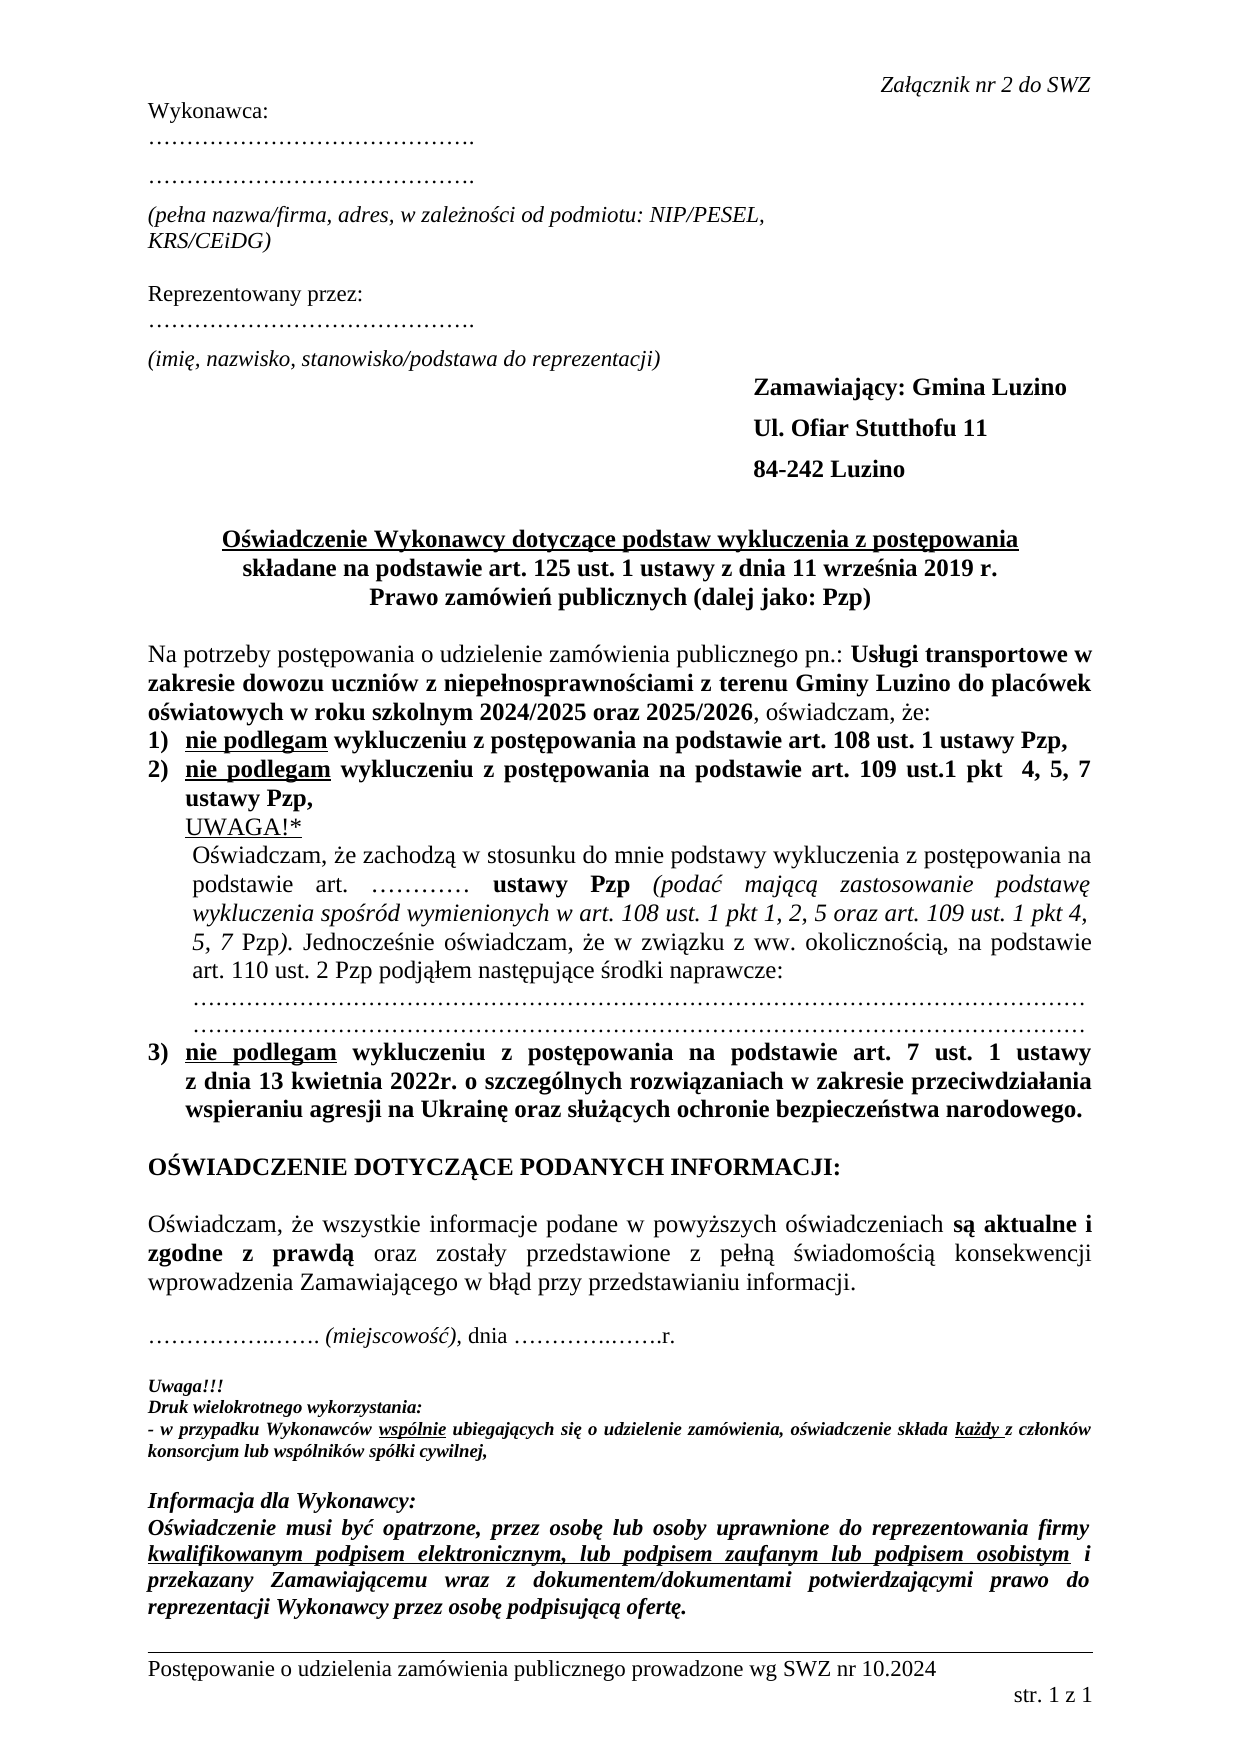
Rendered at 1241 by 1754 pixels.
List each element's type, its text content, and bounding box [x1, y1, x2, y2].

text Uwaga!!! [148, 1375, 1093, 1396]
list UWAGA!* [185, 812, 1093, 841]
text Wykonawca: [148, 97, 1093, 123]
list nie podlegam wykluczeniu z postępowania na podstawie art. 109 ust.1 pkt 4, 5, 7 ustawy Pzp, [148, 754, 1093, 812]
list nie podlegam wykluczeniu z postępowania na podstawie art. 7 ust. 1 ustawy z dnia 13 kwietnia 2022r. o szczególnych rozwiązaniach w zakresie przeciwdziałania wspieraniu agresji na Ukrainę oraz służących ochronie bezpieczeństwa narodowego. [148, 1037, 1093, 1123]
list nie podlegam wykluczeniu z postępowania na podstawie art. 108 ust. 1 ustawy Pzp, [148, 726, 1093, 754]
text ……………………………………. [148, 162, 1093, 189]
text …………….……. (miejscowość), dnia ………….…….r. [148, 1322, 1093, 1348]
text Oświadczam, że wszystkie informacje podane w powyższych oświadczeniach są aktualne i zgodne z prawdą oraz zostały przedstawione z pełną świadomością konsekwencji wprowadzenia Zamawiającego w błąd przy przedstawianiu informacji. [148, 1209, 1093, 1296]
text Prawo zamówień publicznych (dalej jako: Pzp) [148, 582, 1093, 611]
text Reprezentowany przez: [148, 280, 1093, 307]
text Oświadczenie musi być opatrzone, przez osobę lub osoby uprawnione do reprezentowania firmy kwalifikowanym podpisem elektronicznym, lub podpisem zaufanym lub podpisem osobistym i przekazany Zamawiającemu wraz z dokumentem/dokumentami potwierdzającymi prawo do reprezentacji Wykonawcy przez osobę podpisującą ofertę. [148, 1514, 1093, 1619]
text Oświadczenie Wykonawcy dotyczące podstaw wykluczenia z postępowania [148, 524, 1093, 553]
text (pełna nazwa/firma, adres, w zależności od podmiotu: NIP/PESEL, [148, 201, 1093, 227]
text - w przypadku Wykonawców wspólnie ubiegających się o udzielenie zamówienia, oświadczenie składa każdy z członków konsorcjum lub wspólników spółki cywilnej, [148, 1418, 1093, 1461]
text Informacja dla Wykonawcy: [148, 1487, 1093, 1514]
text (imię, nazwisko, stanowisko/podstawa do reprezentacji) [148, 345, 1093, 372]
text Druk wielokrotnego wykorzystania: [148, 1396, 1093, 1418]
text ……………………………………. [148, 307, 1093, 333]
text KRS/CEiDG) [148, 227, 1093, 254]
text ……………………………………………………………………………………………………………………………………………………………………………………………………………… [192, 984, 1093, 1037]
text ……………………………………. [148, 123, 1093, 150]
text OŚWIADCZENIE DOTYCZĄCE PODANYCH INFORMACJI: [148, 1152, 1093, 1181]
text Ul. Ofiar Stutthofu 11 [753, 413, 1093, 442]
text Oświadczam, że zachodzą w stosunku do mnie podstawy wykluczenia z postępowania na podstawie art. ………… ustawy Pzp (podać mającą zastosowanie podstawę wykluczenia spośród wymienionych w art. 108 ust. 1 pkt 1, 2, 5 oraz art. 109 ust. 1 pkt 4, 5, 7 Pzp). Jednocześnie oświadczam, że w związku z ww. okolicznością, na podstawie art. 110 ust. 2 Pzp podjąłem następujące środki naprawcze: [192, 841, 1093, 984]
text Na potrzeby postępowania o udzielenie zamówienia publicznego pn.: Usługi transportowe w zakresie dowozu uczniów z niepełnosprawnościami z terenu Gminy Luzino do placówek oświatowych w roku szkolnym 2024/2025 oraz 2025/2026, oświadczam, że: [148, 639, 1093, 726]
text Zamawiający: Gmina Luzino [753, 372, 1093, 401]
text 84-242 Luzino [753, 454, 1093, 483]
text składane na podstawie art. 125 ust. 1 ustawy z dnia 11 września 2019 r. [148, 553, 1093, 582]
